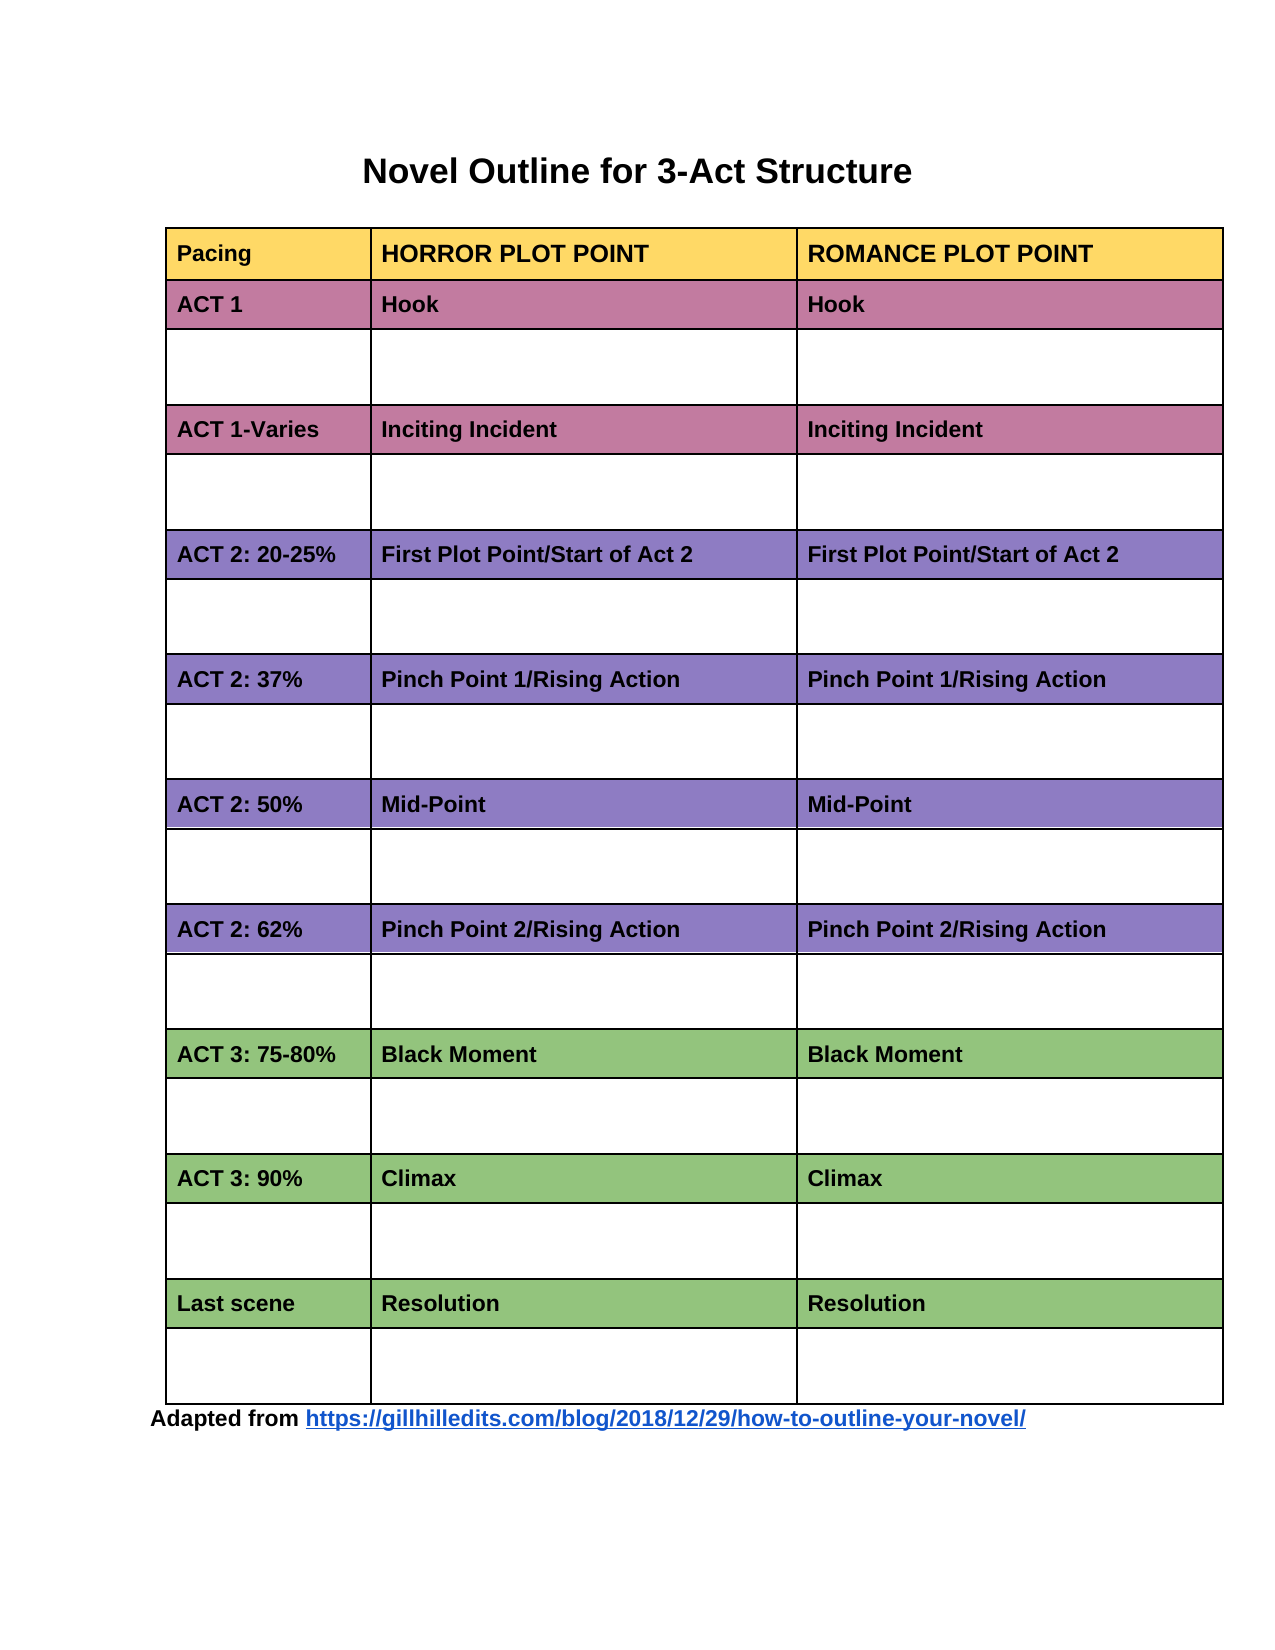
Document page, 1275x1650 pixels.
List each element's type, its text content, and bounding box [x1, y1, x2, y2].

table_cell [798, 580, 1222, 653]
table_cell ACT 2: 20-25% [167, 531, 370, 578]
text Adapted from https://gillhilledits.com/blog/2018/12/29/how-to-outline-your-novel/ [150, 1405, 1125, 1431]
table_cell [167, 330, 370, 403]
table_cell [798, 955, 1222, 1028]
table_cell First Plot Point/Start of Act 2 [372, 531, 796, 578]
table_cell [167, 705, 370, 778]
table_cell [372, 830, 796, 903]
table_cell Black Moment [798, 1030, 1222, 1077]
table_cell Inciting Incident [798, 406, 1222, 453]
table_cell Resolution [798, 1280, 1222, 1327]
table_cell [167, 580, 370, 653]
table_cell [167, 1329, 370, 1403]
table_cell Last scene [167, 1280, 370, 1327]
table_cell ACT 1 [167, 281, 370, 328]
table_cell ACT 2: 62% [167, 905, 370, 952]
table_cell Hook [798, 281, 1222, 328]
table_cell [798, 830, 1222, 903]
table_cell Mid-Point [372, 780, 796, 827]
table_cell [798, 455, 1222, 528]
table_cell Black Moment [372, 1030, 796, 1077]
table_cell [798, 330, 1222, 403]
table_cell [372, 1329, 796, 1403]
table_cell [372, 330, 796, 403]
table_cell Hook [372, 281, 796, 328]
table_cell Climax [798, 1155, 1222, 1202]
table_cell [798, 705, 1222, 778]
table_cell [372, 1079, 796, 1153]
table_cell ACT 3: 90% [167, 1155, 370, 1202]
table_header HORROR PLOT POINT [372, 229, 796, 279]
table_cell [798, 1204, 1222, 1278]
table_cell [372, 455, 796, 528]
table_cell [372, 705, 796, 778]
table_cell Climax [372, 1155, 796, 1202]
table_cell Resolution [372, 1280, 796, 1327]
table_cell [798, 1329, 1222, 1403]
table_cell [372, 580, 796, 653]
table_cell Pinch Point 2/Rising Action [372, 905, 796, 952]
table_cell ACT 1-Varies [167, 406, 370, 453]
table_cell Inciting Incident [372, 406, 796, 453]
table_cell [167, 455, 370, 528]
table_cell Pinch Point 2/Rising Action [798, 905, 1222, 952]
table_cell [372, 955, 796, 1028]
table_cell Pinch Point 1/Rising Action [798, 655, 1222, 703]
table_cell First Plot Point/Start of Act 2 [798, 531, 1222, 578]
table_cell [167, 1204, 370, 1278]
table_header Pacing [167, 229, 370, 279]
table_cell [167, 830, 370, 903]
table_cell Pinch Point 1/Rising Action [372, 655, 796, 703]
table_cell [167, 955, 370, 1028]
table_cell ACT 2: 37% [167, 655, 370, 703]
table_cell ACT 3: 75-80% [167, 1030, 370, 1077]
table_cell [372, 1204, 796, 1278]
table_cell [167, 1079, 370, 1153]
text Novel Outline for 3-Act Structure [150, 150, 1125, 191]
table_cell Mid-Point [798, 780, 1222, 827]
table_cell ACT 2: 50% [167, 780, 370, 827]
table_cell [798, 1079, 1222, 1153]
table_header ROMANCE PLOT POINT [798, 229, 1222, 279]
